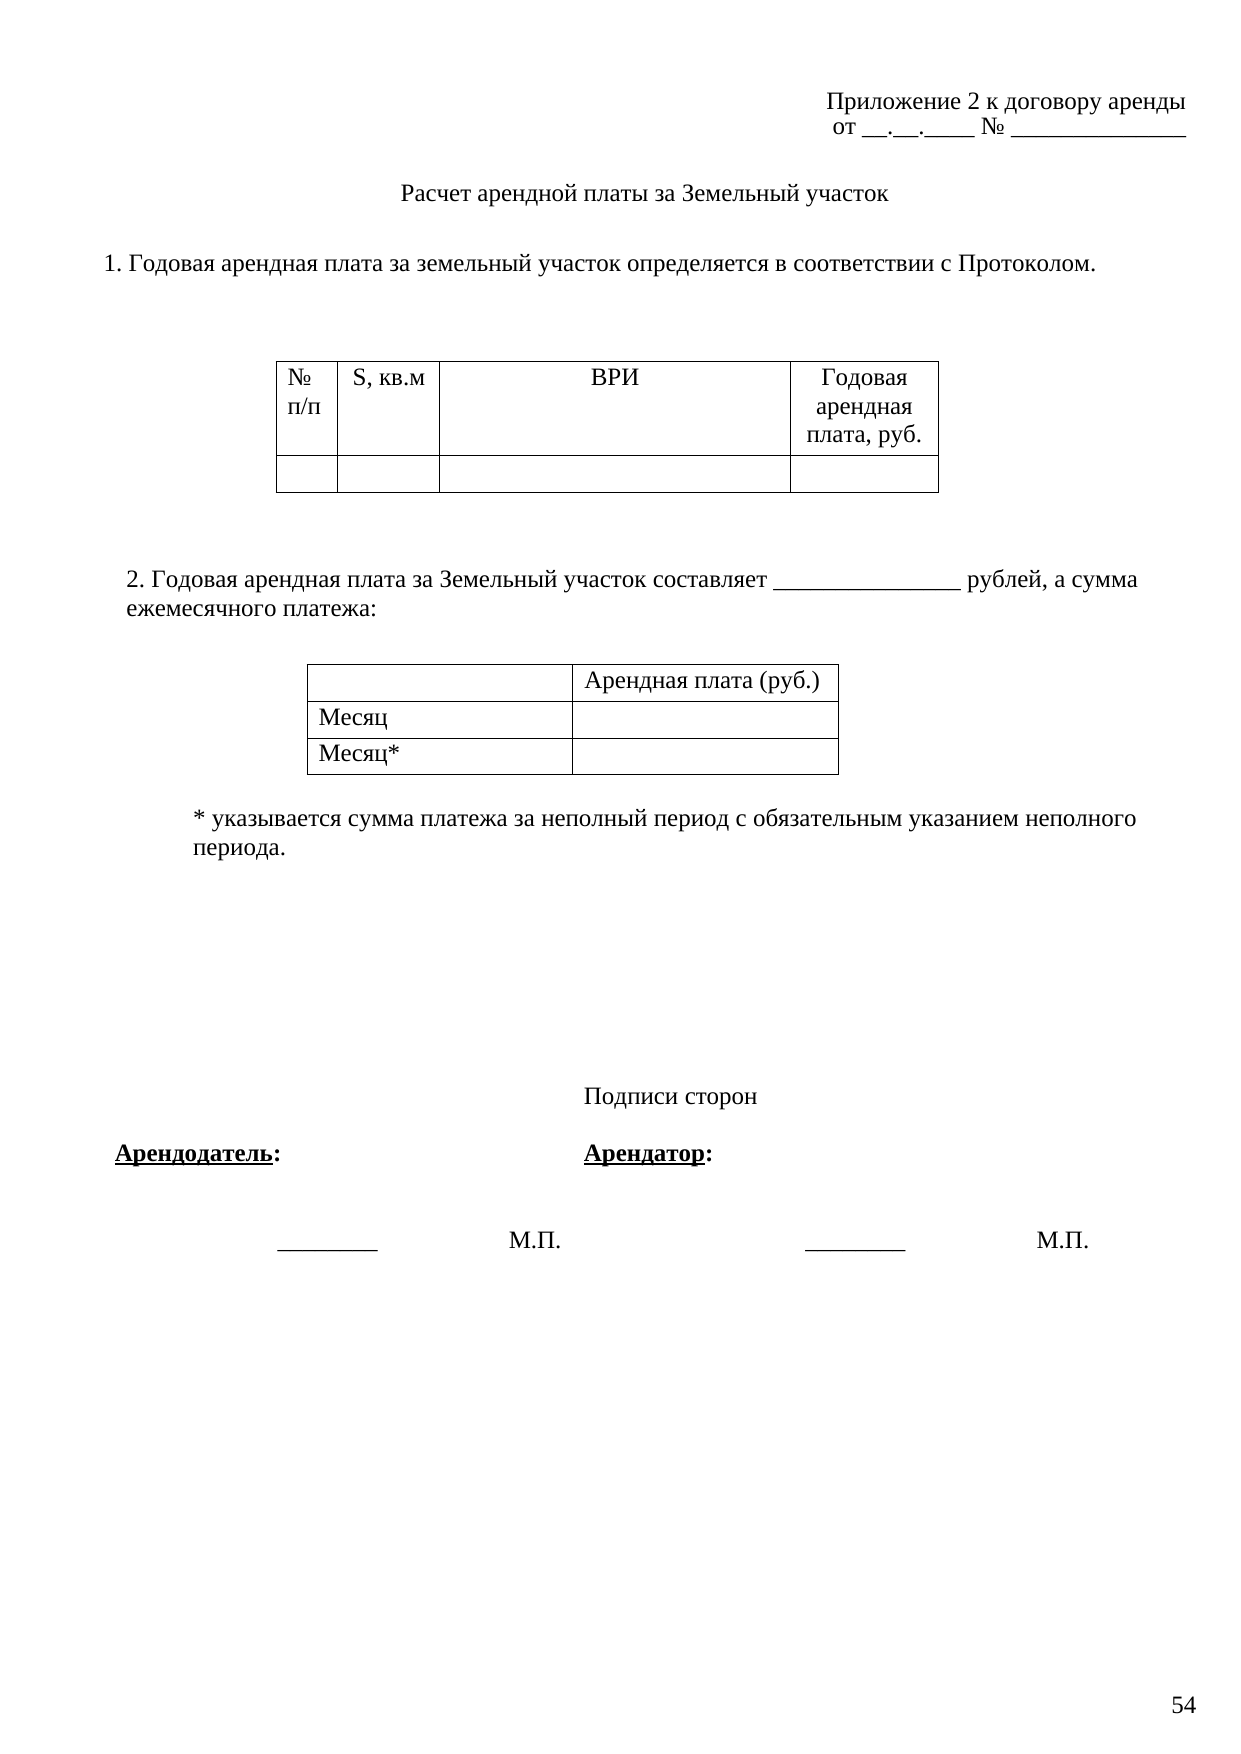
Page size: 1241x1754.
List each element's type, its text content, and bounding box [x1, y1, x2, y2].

text Расчет арендной платы за Земельный участок [103, 181, 1186, 207]
table_cell [791, 456, 938, 492]
table_header Арендатор: ________ М.П. [573, 1139, 1100, 1311]
table_cell [440, 456, 790, 492]
table_header ВРИ [440, 362, 790, 455]
table_header Годовая арендная плата, руб. [791, 362, 938, 455]
table_header Арендодатель: ________ М.П. [103, 1139, 572, 1311]
table_cell [277, 456, 337, 492]
table_header S, кв.м [338, 362, 439, 455]
table_header Арендная плата (руб.) [573, 665, 838, 701]
text * указывается сумма платежа за неполный период с обязательным указанием неполного периода. [193, 804, 1186, 861]
table_cell [573, 702, 838, 737]
table_header [308, 665, 572, 701]
table_header № п/п [277, 362, 337, 455]
table_cell [338, 456, 439, 492]
table_cell Месяц* [308, 739, 572, 774]
table_cell [573, 739, 838, 774]
text 1. Годовая арендная плата за земельный участок определяется в соответствии с Протоколом. [103, 248, 1186, 277]
table_cell Месяц [308, 702, 572, 737]
text Приложение 2 к договору аренды от __.__.____ № ______________ [103, 89, 1186, 140]
text Подписи сторон [126, 1081, 1186, 1110]
text 2. Годовая арендная плата за Земельный участок составляет _______________ рублей, а сумма ежемесячного платежа: [126, 564, 1196, 622]
